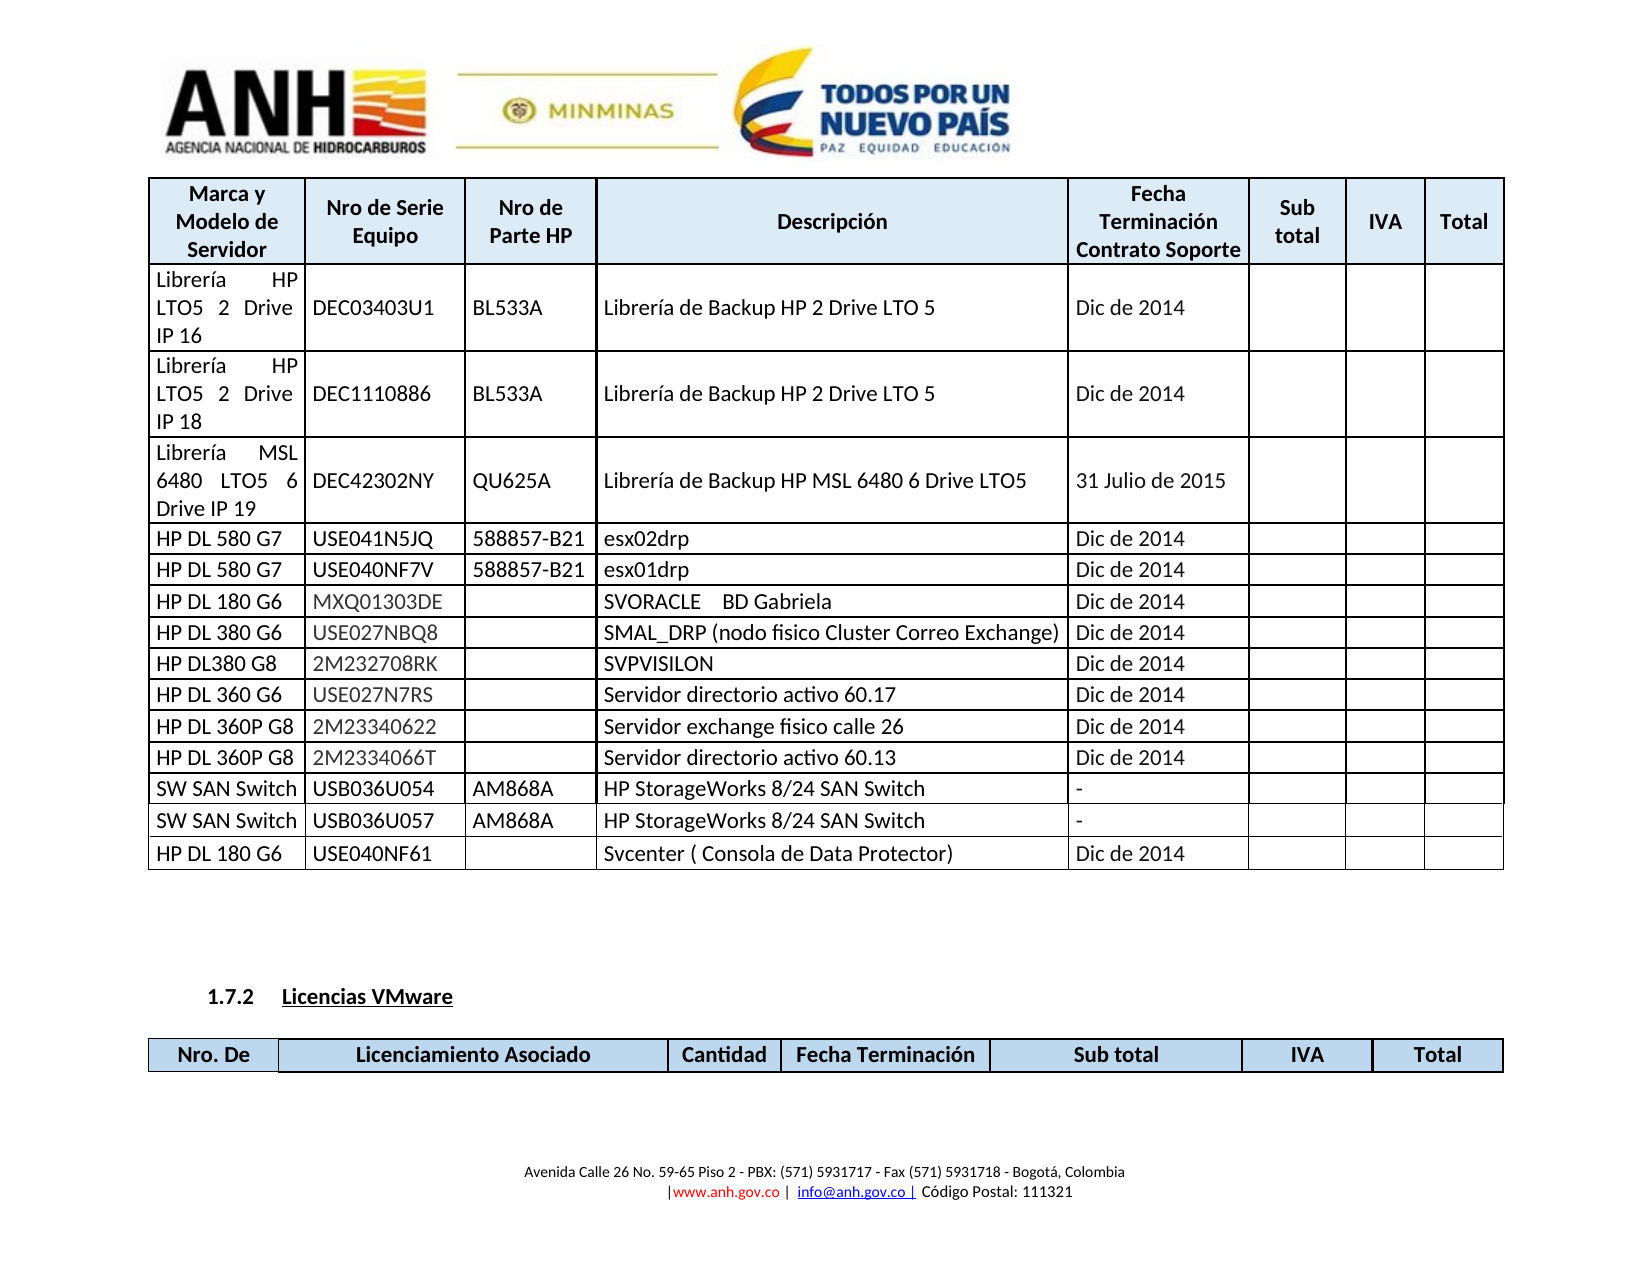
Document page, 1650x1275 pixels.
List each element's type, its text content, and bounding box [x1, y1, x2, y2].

table_cell Dic de 2014 [1069, 711, 1248, 741]
table_header Licenciamiento Asociado [279, 1040, 667, 1071]
table_cell DEC42302NY [306, 438, 464, 522]
table_cell Dic de 2014 [1069, 555, 1248, 584]
table_cell Servidor exchange fisico calle 26 [598, 711, 1067, 741]
table_cell MXQ01303DE [306, 586, 464, 616]
table_cell HP DL 360 G6 [150, 680, 304, 709]
table_cell [1347, 618, 1424, 647]
table_cell HP StorageWorks 8/24 SAN Switch [598, 774, 1067, 803]
table_cell [466, 586, 595, 616]
table_cell Dic de 2014 [1069, 352, 1248, 436]
table_cell esx02drp [598, 524, 1067, 553]
table_cell [1426, 649, 1503, 678]
table_cell [466, 680, 595, 709]
table_cell 2M232708RK [306, 649, 464, 678]
table_cell AM868A [466, 804, 596, 836]
table_cell [1347, 438, 1424, 522]
table_cell Dic de 2014 [1069, 586, 1248, 616]
table_header Total [1374, 1040, 1502, 1071]
table_cell USB036U057 [306, 804, 465, 836]
table_cell [466, 618, 595, 647]
table_cell Servidor directorio activo 60.17 [598, 680, 1067, 709]
table_cell [1347, 774, 1424, 803]
table_cell [1426, 774, 1503, 803]
table_cell Librería de Backup HP 2 Drive LTO 5 [598, 265, 1067, 349]
table_cell SVPVISILON [598, 649, 1067, 678]
table_cell [1250, 265, 1345, 349]
table_cell [1347, 711, 1424, 741]
table_cell [1347, 352, 1424, 436]
table_header IVA [1243, 1040, 1371, 1071]
table_cell [1426, 586, 1503, 616]
table_cell [1249, 804, 1345, 836]
subtitle Licencias VMware [207, 982, 1502, 1010]
table_header Cantidad [669, 1040, 780, 1071]
table_cell [1250, 711, 1345, 741]
table_cell Dic de 2014 [1069, 524, 1248, 553]
table_cell BL533A [466, 352, 595, 436]
table_header Sub total [1250, 179, 1345, 263]
table_cell USE040NF7V [306, 555, 464, 584]
table_cell [1426, 438, 1503, 522]
table_header Sub total [991, 1040, 1241, 1071]
table_header Fecha Terminación Contrato Soporte [782, 1040, 989, 1071]
table_cell [1250, 618, 1345, 647]
table_cell Dic de 2014 [1069, 837, 1248, 869]
table_cell [1250, 743, 1345, 772]
table_cell USE027N7RS [306, 680, 464, 709]
table_cell [1347, 649, 1424, 678]
table_cell [1250, 438, 1345, 522]
table_cell [1347, 555, 1424, 584]
table_cell [1426, 352, 1503, 436]
table_cell [1250, 524, 1345, 553]
table_cell USE041N5JQ [306, 524, 464, 553]
table_cell Librería de Backup HP 2 Drive LTO 5 [598, 352, 1067, 436]
table_cell [1347, 743, 1424, 772]
table_header Nro. De Contrato [149, 1039, 278, 1071]
table_header Descripción [598, 179, 1067, 263]
table_cell [1250, 774, 1345, 803]
table_cell [1347, 524, 1424, 553]
table_cell Servidor directorio activo 60.13 [598, 743, 1067, 772]
table_cell USB036U054 [306, 774, 464, 803]
table_cell [1250, 352, 1345, 436]
table_cell [1426, 265, 1503, 349]
table_cell [1426, 680, 1503, 709]
table_cell [1249, 837, 1345, 869]
table_cell 31 Julio de 2015 [1069, 438, 1248, 522]
table_cell Dic de 2014 [1069, 265, 1248, 349]
table_cell HP DL 180 G6 [149, 836, 305, 869]
table_cell [1347, 680, 1424, 709]
table_header Nro de Serie Equipo [306, 179, 464, 263]
table_cell HP DL380 G8 [150, 649, 304, 678]
table_cell 588857-B21 [466, 555, 595, 584]
table_cell [1250, 586, 1345, 616]
table_cell DEC03403U1 [306, 265, 464, 349]
table_cell [1347, 586, 1424, 616]
table_cell USE027NBQ8 [306, 618, 464, 647]
table_cell [1426, 524, 1503, 553]
table_cell HP DL 180 G6 [150, 586, 304, 616]
table_cell Dic de 2014 [1069, 743, 1248, 772]
table_cell - [1069, 774, 1248, 803]
table_cell [1425, 836, 1503, 869]
table_cell Dic de 2014 [1069, 618, 1248, 647]
table_cell Librería de Backup HP MSL 6480 6 Drive LTO5 [598, 438, 1067, 522]
table_cell QU625A [466, 438, 595, 522]
table_cell HP DL 380 G6 [150, 618, 304, 647]
table_cell SVORACLE BD Gabriela [598, 586, 1067, 616]
table_cell [466, 743, 595, 772]
table_cell [1347, 265, 1424, 349]
table_cell Librería HP LTO5 2 Drive IP 16 [150, 265, 304, 349]
table_cell Dic de 2014 [1069, 649, 1248, 678]
table_cell 2M2334066T [306, 743, 464, 772]
table_header IVA [1347, 179, 1424, 263]
table_cell SW SAN Switch [150, 774, 304, 803]
table_cell Dic de 2014 [1069, 680, 1248, 709]
table_cell AM868A [466, 774, 595, 803]
table_cell HP StorageWorks 8/24 SAN Switch [597, 804, 1068, 836]
table_header Nro de Parte HP [466, 179, 595, 263]
table_cell BL533A [466, 265, 595, 349]
table_cell HP DL 580 G7 [150, 555, 304, 584]
table_cell Svcenter ( Consola de Data Protector) [597, 837, 1068, 869]
table_cell SMAL_DRP (nodo fisico Cluster Correo Exchange) [598, 618, 1067, 647]
table_cell [1250, 649, 1345, 678]
table_header Marca y Modelo de Servidor [150, 179, 304, 263]
table_cell DEC1110886 [306, 352, 464, 436]
table_cell [1426, 555, 1503, 584]
table_cell [1426, 743, 1503, 772]
table_cell HP DL 360P G8 [150, 711, 304, 741]
table_cell [1346, 804, 1424, 836]
table_cell [466, 837, 596, 869]
table_cell - [1069, 804, 1248, 836]
table_cell HP DL 360P G8 [150, 743, 304, 772]
table_cell esx01drp [598, 555, 1067, 584]
picture [160, 44, 1025, 163]
table_cell [1425, 803, 1503, 836]
table_cell [1426, 618, 1503, 647]
table_cell [1426, 711, 1503, 741]
table_cell USE040NF61 [306, 837, 465, 869]
table_cell [1250, 680, 1345, 709]
table_header Total [1426, 179, 1503, 263]
table_cell [466, 649, 595, 678]
table_cell 588857-B21 [466, 524, 595, 553]
table_cell Librería HP LTO5 2 Drive IP 18 [150, 352, 304, 436]
table_cell [1346, 837, 1424, 869]
table_cell HP DL 580 G7 [150, 524, 304, 553]
table_cell SW SAN Switch [149, 804, 305, 836]
table_cell 2M23340622 [306, 711, 464, 741]
table_header Fecha Terminación Contrato Soporte [1069, 179, 1248, 263]
table_cell [1250, 555, 1345, 584]
table_cell [466, 711, 595, 741]
table_cell Librería MSL 6480 LTO5 6 Drive IP 19 [150, 438, 304, 522]
